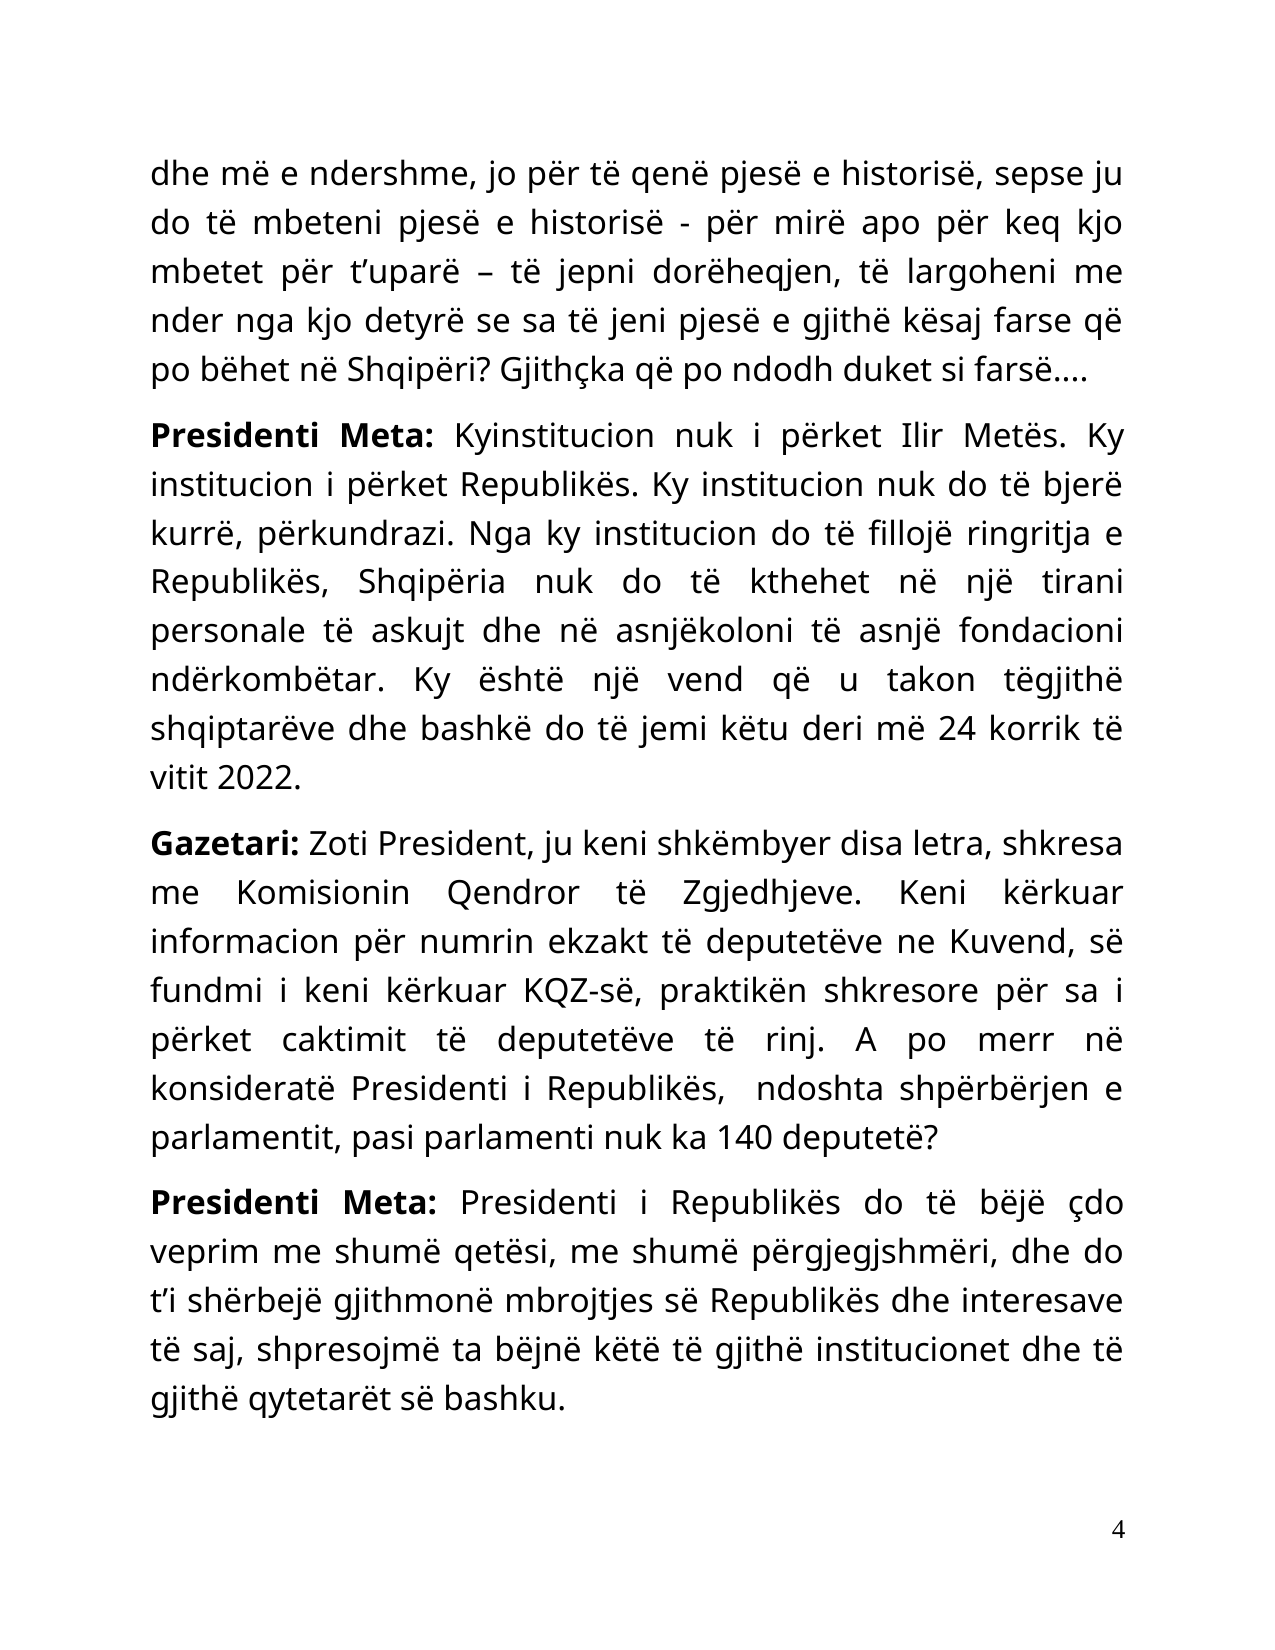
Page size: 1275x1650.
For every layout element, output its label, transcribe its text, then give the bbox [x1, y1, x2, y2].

text Presidenti Meta: Kyinstitucion nuk i përket Ilir Metës. Ky institucion i përket Republikës. Ky institucion nuk do të bjerë kurrë, përkundrazi. Nga ky institucion do të fillojë ringritja e Republikës, Shqipëria nuk do të kthehet në një tirani personale të askujt dhe në asnjëkoloni të asnjë fondacioni ndërkombëtar. Ky është një vend që u takon tëgjithë shqiptarëve dhe bashkë do të jemi këtu deri më 24 korrik të vitit 2022. [150, 411, 1125, 799]
text Gazetari: Zoti President, ju keni shkëmbyer disa letra, shkresa me Komisionin Qendror të Zgjedhjeve. Keni kërkuar informacion për numrin ekzakt të deputetëve ne Kuvend, së fundmi i keni kërkuar KQZ-së, praktikën shkresore për sa i përket caktimit të deputetëve të rinj. A po merr në konsideratë Presidenti i Republikës, ndoshta shpërbërjen e parlamentit, pasi parlamenti nuk ka 140 deputetë? [150, 820, 1125, 1159]
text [150, 150, 1125, 391]
text Presidenti Meta: Presidenti i Republikës do të bëjë çdo veprim me shumë qetësi, me shumë përgjegjshmëri, dhe do t’i shërbejë gjithmonë mbrojtjes së Republikës dhe interesave të saj, shpresojmë ta bëjnë këtë të gjithë institucionet dhe të gjithë qytetarët së bashku. [150, 1179, 1125, 1420]
